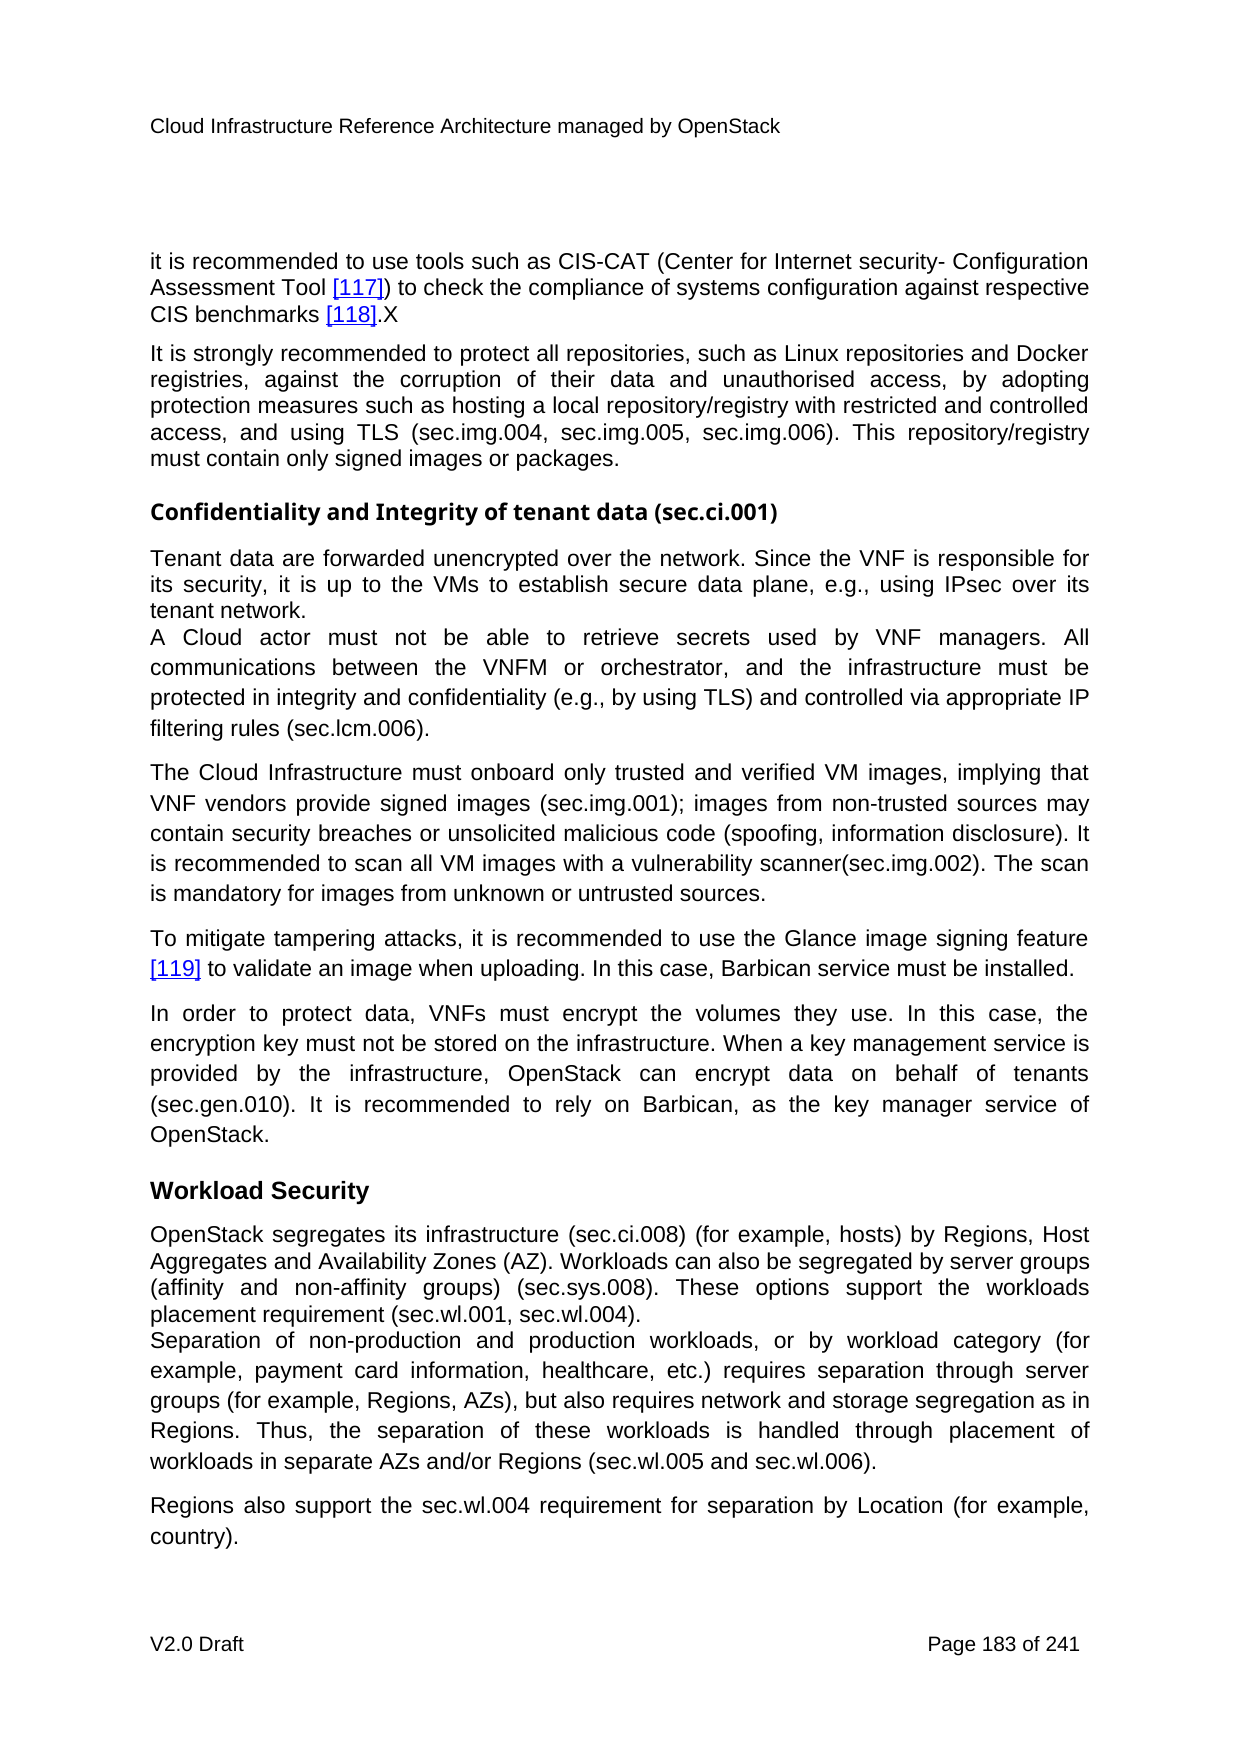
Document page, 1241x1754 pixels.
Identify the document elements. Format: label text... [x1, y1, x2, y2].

text In order to protect data, VNFs must encrypt the volumes they use. In this case, the encryption key must not be stored on the infrastructure. When a key management service is provided by the infrastructure, OpenStack can encrypt data on behalf of tenants (sec.gen.010). It is recommended to rely on Barbican, as the key manager service of OpenStack. [150, 1000, 1090, 1147]
text To mitigate tampering attacks, it is recommended to use the Glance image signing feature [119] to validate an image when uploading. In this case, Barbican service must be installed. [150, 925, 1090, 981]
subtitle Workload Security [150, 1176, 1090, 1205]
subtitle Confidentiality and Integrity of tenant data (sec.ci.001) [150, 496, 1090, 528]
text The Cloud Infrastructure must onboard only trusted and verified VM images, implying that VNF vendors provide signed images (sec.img.001); images from non-trusted sources may contain security breaches or unsolicited malicious code (spoofing, information disclosure). It is recommended to scan all VM images with a vulnerability scanner(sec.img.002). The scan is mandatory for images from unknown or untrusted sources. [150, 759, 1090, 906]
text A Cloud actor must not be able to retrieve secrets used by VNF managers. All communications between the VNFM or orchestrator, and the infrastructure must be protected in integrity and confidentiality (e.g., by using TLS) and controlled via appropriate IP filtering rules (sec.lcm.006). [150, 624, 1090, 741]
text Separation of non-production and production workloads, or by workload category (for example, payment card information, healthcare, etc.) requires separation through server groups (for example, Regions, AZs), but also requires network and storage segregation as in Regions. Thus, the separation of these workloads is handled through placement of workloads in separate AZs and/or Regions (sec.wl.005 and sec.wl.006). [150, 1327, 1090, 1474]
text Regions also support the sec.wl.004 requirement for separation by Location (for example, country). [150, 1492, 1090, 1549]
